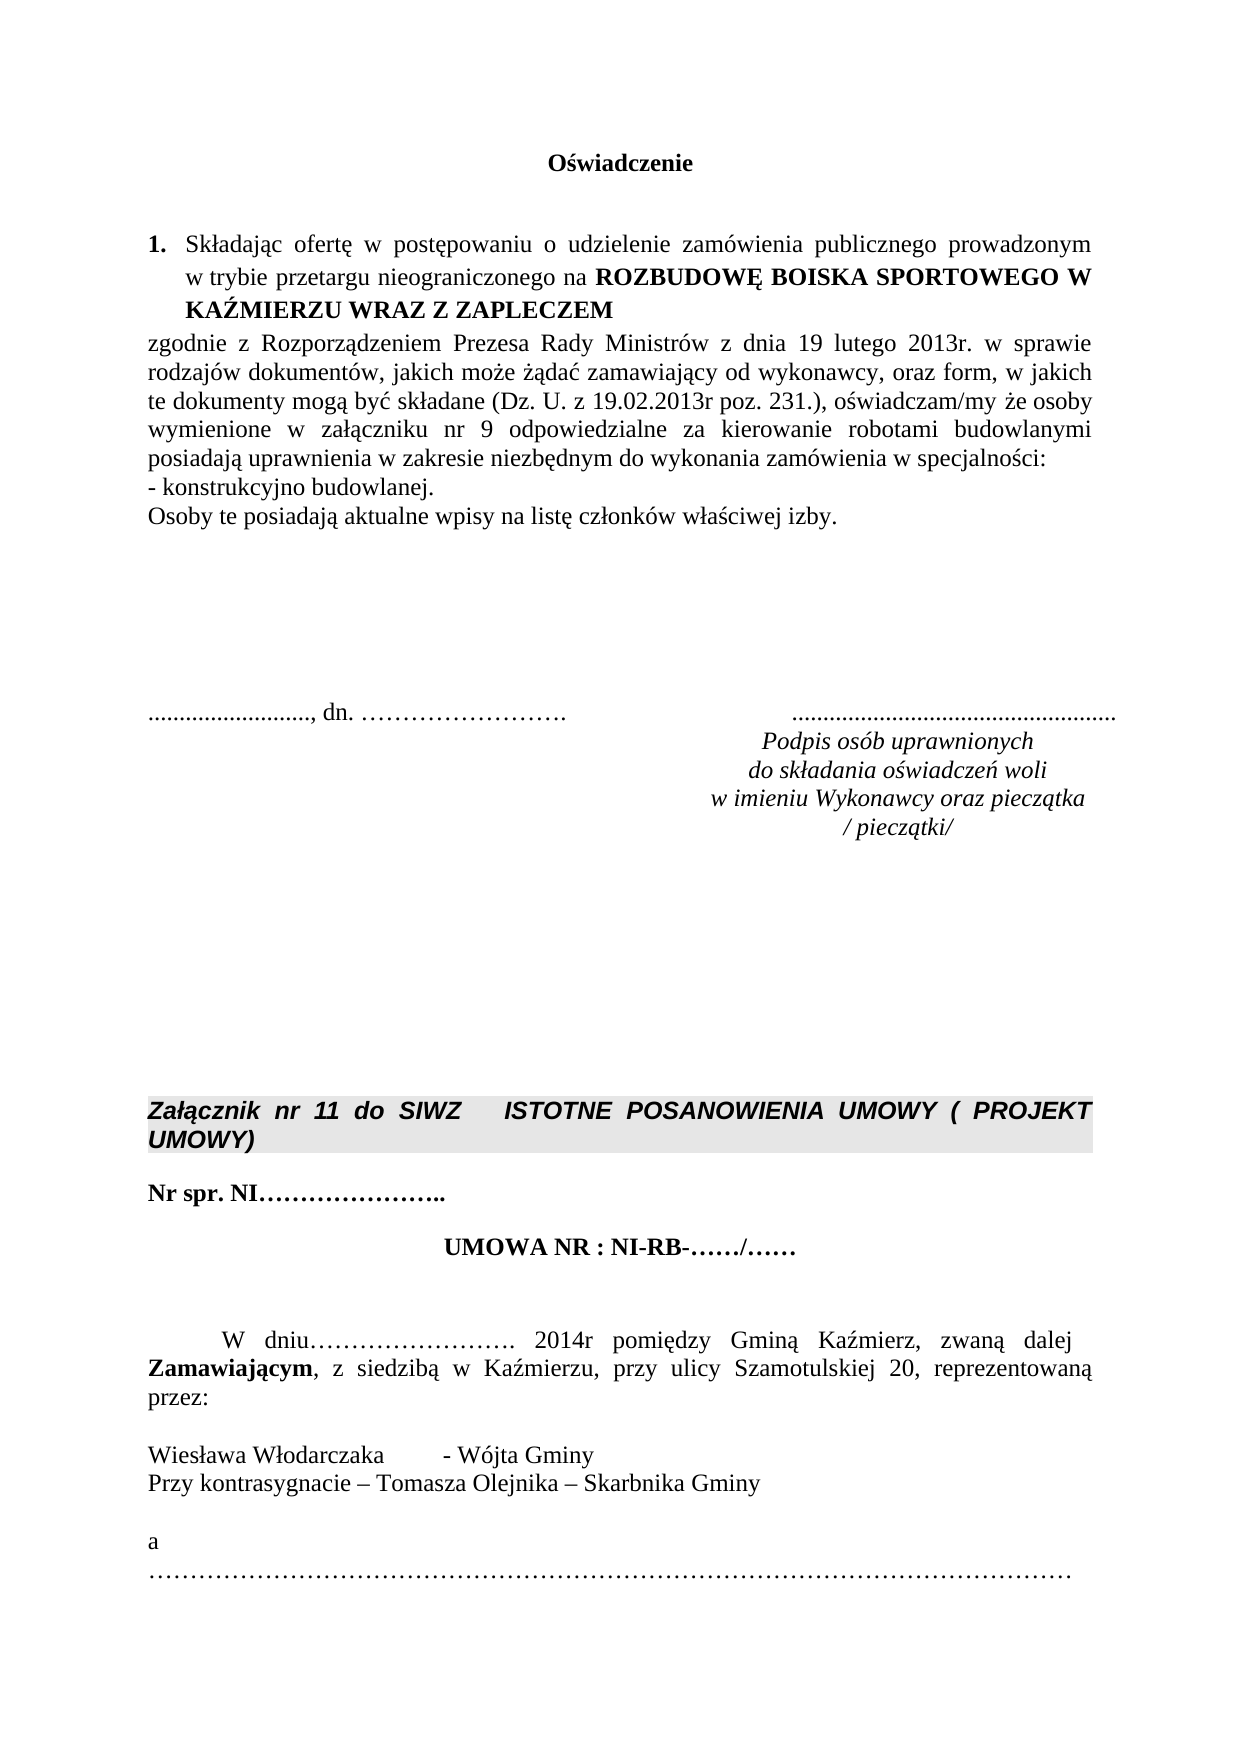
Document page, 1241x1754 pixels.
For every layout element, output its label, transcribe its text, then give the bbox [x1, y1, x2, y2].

text ………………………………………………………………………………………………… [148, 1555, 1093, 1583]
text Osoby te posiadają aktualne wpisy na listę członków właściwej izby. [148, 501, 1093, 529]
list Składając ofertę w postępowaniu o udzielenie zamówienia publicznego prowadzonym w trybie przetargu nieograniczonego na ROZBUDOWĘ BOISKA SPORTOWEGO W KAŹMIERZU WRAZ Z ZAPLECZEM [148, 229, 1093, 324]
list zgodnie z Rozporządzeniem Prezesa Rady Ministrów z dnia 19 lutego 2013r. w sprawie rodzajów dokumentów, jakich może żądać zamawiający od wykonawcy, oraz form, w jakich te dokumenty mogą być składane (Dz. U. z 19.02.2013r poz. 231.), oświadczam/my że osoby wymienione w załączniku nr 9 odpowiedzialne za kierowanie robotami budowlanymi posiadają uprawnienia w zakresie niezbędnym do wykonania zamówienia w specjalności: [148, 328, 1093, 472]
text Wiesława Włodarczaka - Wójta Gminy [148, 1440, 1093, 1468]
subtitle Nr spr. NI………………….. [148, 1178, 1093, 1207]
text Przy kontrasygnacie – Tomasza Olejnika – Skarbnika Gminy [148, 1468, 1093, 1497]
text Oświadczenie [148, 148, 1093, 176]
subtitle UMOWA NR : NI-RB-……/…… [148, 1232, 1093, 1261]
text W dniu……………………. 2014r pomiędzy Gminą Kaźmierz, zwaną dalej Zamawiającym, z siedzibą w Kaźmierzu, przy ulicy Szamotulskiej 20, reprezentowaną przez: [148, 1325, 1093, 1411]
text Podpis osób uprawnionych do składania oświadczeń woli w imieniu Wykonawcy oraz pieczątka / pieczątki/ [710, 726, 1085, 841]
subtitle Załącznik nr 11 do SIWZ ISTOTNE POSANOWIENIA UMOWY ( PROJEKT UMOWY) [148, 1096, 1093, 1153]
text a [148, 1526, 1093, 1555]
text - konstrukcyjno budowlanej. [148, 472, 1093, 501]
text .........................., dn. ……………………. .................................................... [148, 697, 1196, 726]
